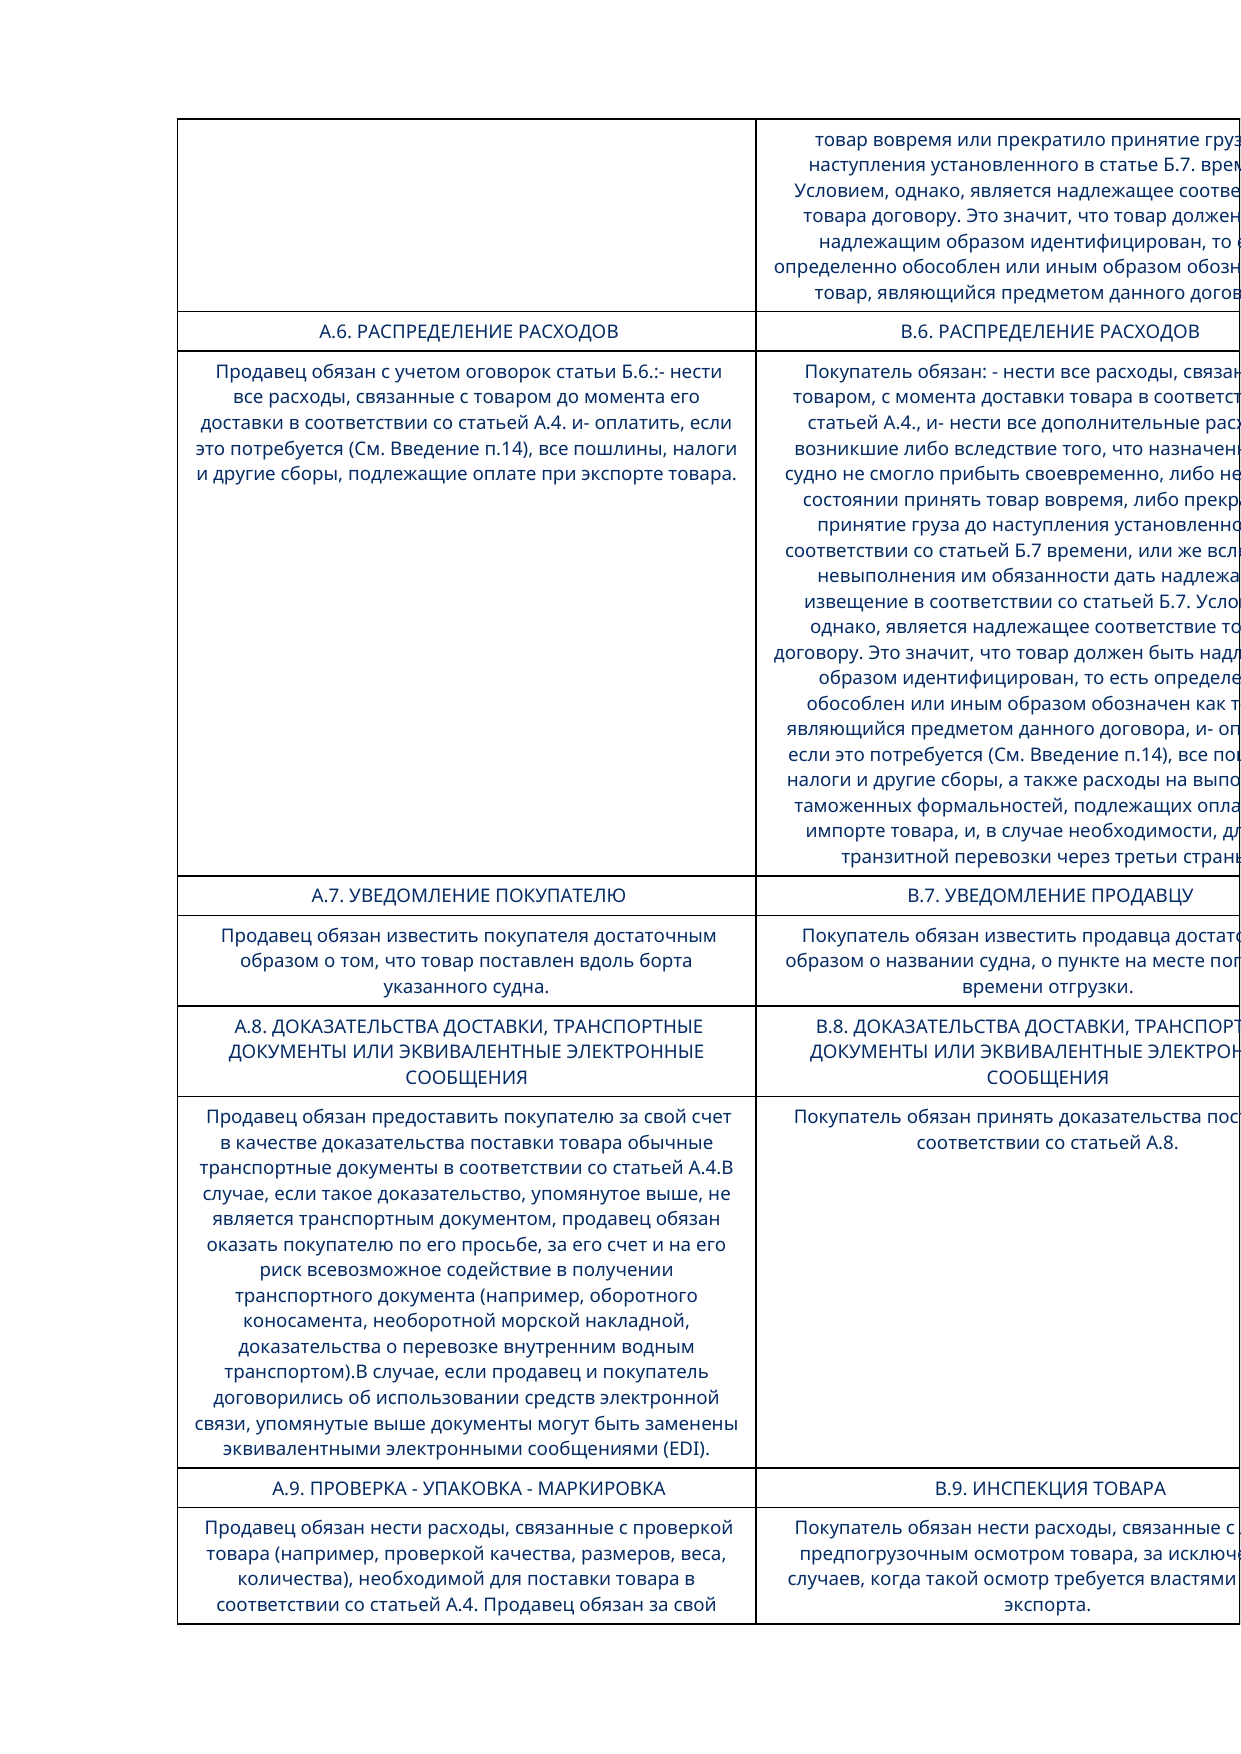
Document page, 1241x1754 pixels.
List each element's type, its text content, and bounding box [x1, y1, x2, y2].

table_cell Покупатель обязан: - нести все расходы, связанные с товаром, с момента доставки товара в соответствии со статьей А.4., и- нести все дополнительные расходы, возникшие либо вследствие того, что назначенное им судно не смогло прибыть своевременно, либо не было в состоянии принять товар вовремя, либо прекратило принятие груза до наступления установленного в соответствии со статьей Б.7 времени, или же вследствие невыполнения им обязанности дать надлежащее извещение в соответствии со статьей Б.7. Условием, однако, является надлежащее соответствие товара договору. Это значит, что товар должен быть надлежащим образом идентифицирован, то есть определенно обособлен или иным образом обозначен как товар, являющийся предметом данного договора, и- оплатить, если это потребуется (См. Введение п.14), все пошлины, налоги и другие сборы, а также расходы на выполнение таможенных формальностей, подлежащих оплате при импорте товара, и, в случае необходимости, для его транзитной перевозки через третьи страны. [757, 352, 1239, 875]
table_cell Покупатель обязан принять доказательства поставки в соответствии со статьей А.8. [757, 1097, 1239, 1467]
table_cell Продавец обязан известить покупателя достаточным образом о том, что товар поставлен вдоль борта указанного судна. [178, 916, 755, 1005]
table_cell B.7. УВЕДОМЛЕНИЕ ПРОДАВЦУ [757, 877, 1239, 914]
table_cell А.8. ДОКАЗАТЕЛЬСТВА ДОСТАВКИ, ТРАНСПОРТНЫЕ ДОКУМЕНТЫ ИЛИ ЭКВИВАЛЕНТНЫЕ ЭЛЕКТРОННЫЕ СООБЩЕНИЯ [178, 1007, 755, 1096]
table_cell Покупатель обязан известить продавца достаточным образом о названии судна, о пункте на месте погрузки и времени отгрузки. [757, 916, 1239, 1005]
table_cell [757, 1508, 1239, 1623]
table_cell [178, 120, 755, 311]
table_cell Продавец обязан предоставить покупателю за свой счет в качестве доказательства поставки товара обычные транспортные документы в соответствии со статьей А.4.В случае, если такое доказательство, упомянутое выше, не является транспортным документом, продавец обязан оказать покупателю по его просьбе, за его счет и на его риск всевозможное содействие в получении транспортного документа (например, оборотного коносамента, необоротной морской накладной, доказательства о перевозке внутренним водным транспортом).В случае, если продавец и покупатель договорились об использовании средств электронной связи, упомянутые выше документы могут быть заменены эквивалентными электронными сообщениями (EDI). [178, 1097, 755, 1467]
table_cell А.9. ПРОВЕРКА - УПАКОВКА - МАРКИРОВКА [178, 1469, 755, 1507]
table_cell А.7. УВЕДОМЛЕНИЕ ПОКУПАТЕЛЮ [178, 877, 755, 914]
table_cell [178, 1508, 755, 1623]
table_cell B.8. ДОКАЗАТЕЛЬСТВА ДОСТАВКИ, ТРАНСПОРТНЫЕ ДОКУМЕНТЫ ИЛИ ЭКВИВАЛЕНТНЫЕ ЭЛЕКТРОННЫЕ СООБЩЕНИЯ [757, 1007, 1239, 1096]
table_cell А.6. РАСПРЕДЕЛЕНИЕ РАСХОДОВ [178, 312, 755, 350]
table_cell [757, 120, 1239, 311]
table_cell B.9. ИНСПЕКЦИЯ ТОВАРА [757, 1469, 1239, 1507]
table_cell Продавец обязан с учетом оговорок статьи Б.6.:- нести все расходы, связанные с товаром до момента его доставки в соответствии со статьей А.4. и- оплатить, если это потребуется (См. Введение п.14), все пошлины, налоги и другие сборы, подлежащие оплате при экспорте товара. [178, 352, 755, 875]
table_cell B.6. РАСПРЕДЕЛЕНИЕ РАСХОДОВ [757, 312, 1239, 350]
